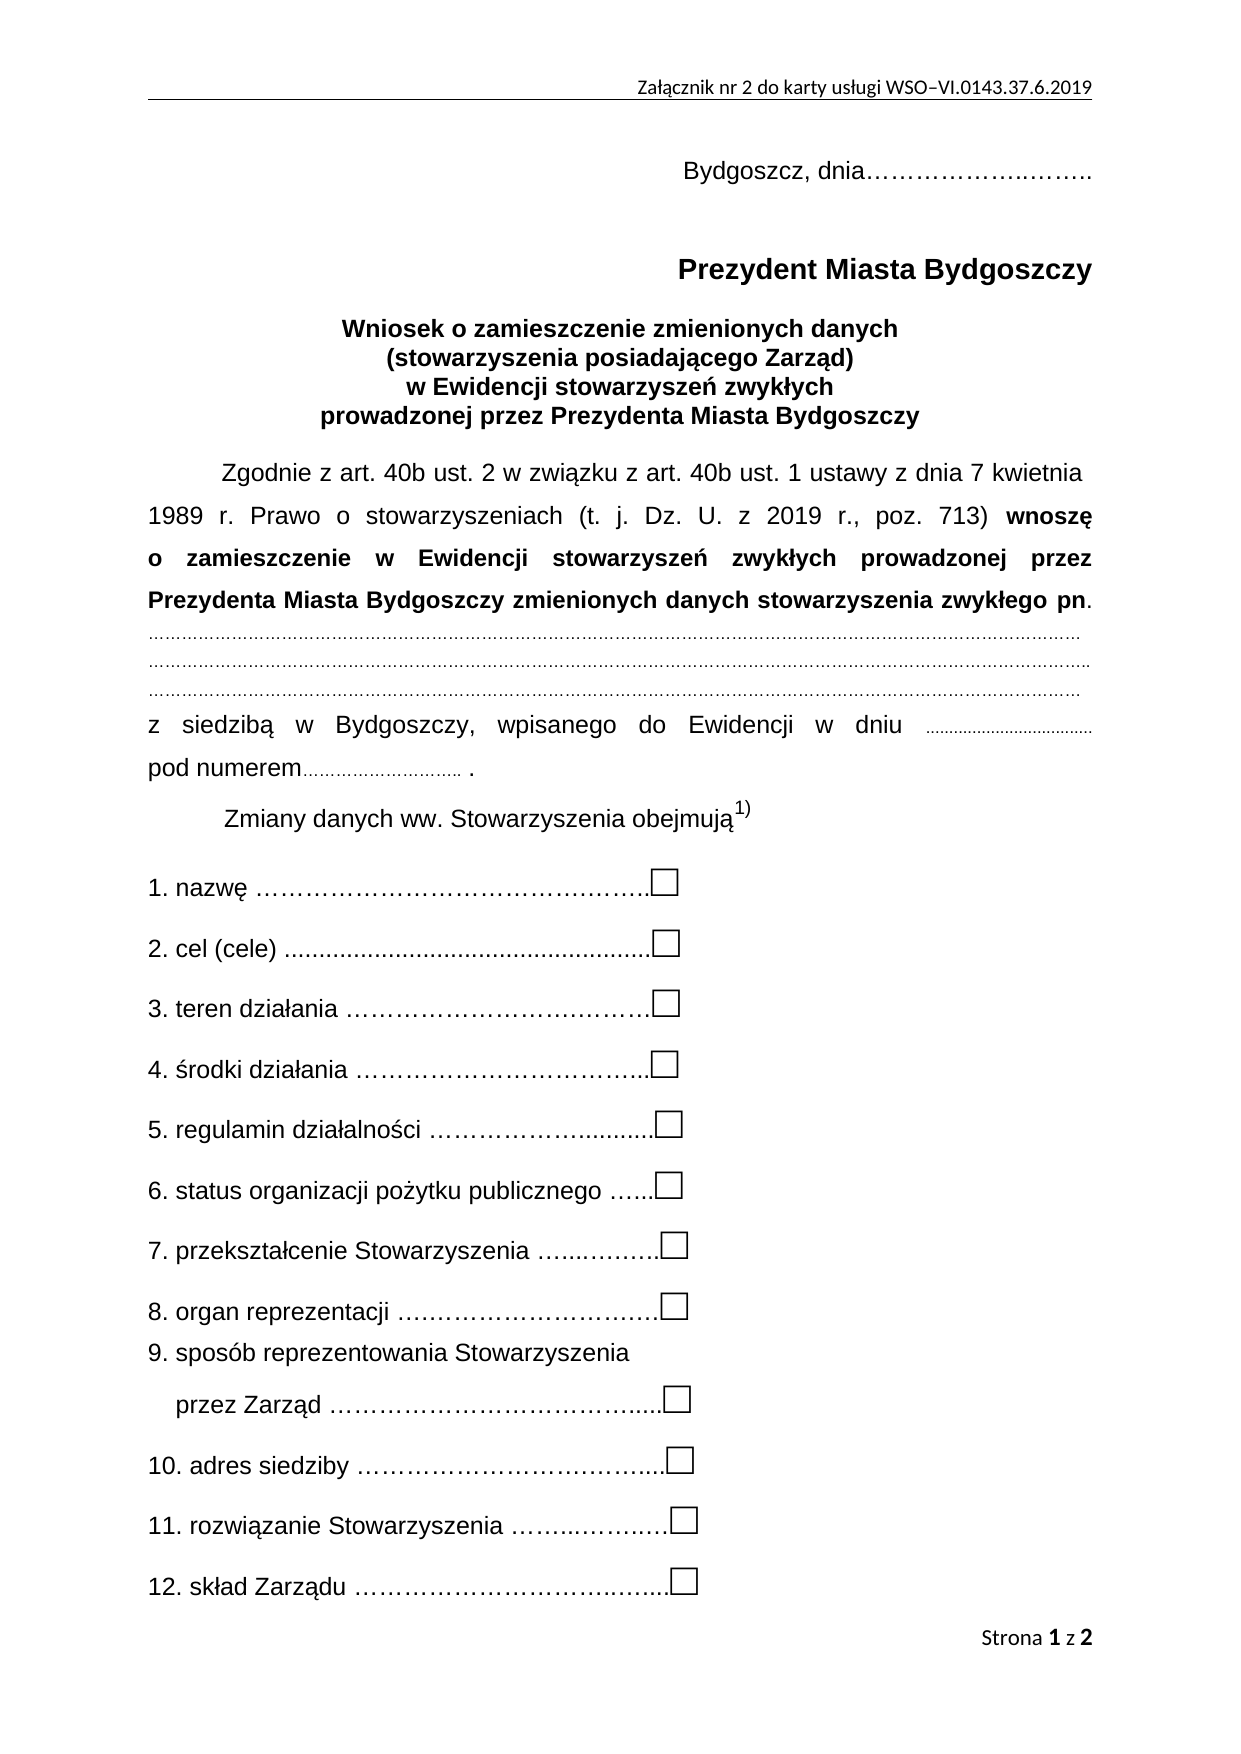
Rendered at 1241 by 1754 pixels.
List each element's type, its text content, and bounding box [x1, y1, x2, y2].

text 12. skład Zarządu …………………………..…....□ [148, 1552, 1092, 1605]
text 10. adres siedziby ……………………….……....□ [148, 1431, 1092, 1484]
text 11. rozwiązanie Stowarzyszenia ……...……..…□ [148, 1492, 1092, 1544]
text 1. nazwę ………………………………….……..□ [148, 854, 1092, 906]
text Zgodnie z art. 40b ust. 2 w związku z art. 40b ust. 1 ustawy z dnia 7 kwietnia 1989 r. Prawo o stowarzyszeniach (t. j. Dz. U. z 2019 r., poz. 713) wnoszę o zamieszczenie w Ewidencji stowarzyszeń zwykłych prowadzonej przez Prezydenta Miasta Bydgoszczy zmienionych danych stowarzyszenia zwykłego pn. ………………………………………………………………………………………………………………………………………………………………………………………………………………………………………………………………………………………………………….. [148, 458, 1092, 671]
text w Ewidencji stowarzyszeń zwykłych [148, 372, 1092, 401]
text Prezydent Miasta Bydgoszczy [148, 252, 1092, 286]
text Wniosek o zamieszczenie zmienionych danych [148, 314, 1092, 343]
text z siedzibą w Bydgoszczy, wpisanego do Ewidencji w dniu .................................... pod numerem……………………….. . [148, 710, 1092, 782]
text 2. cel (cele) .....................................................□ [148, 914, 1092, 967]
text 5. regulamin działalności ………………...........□ [148, 1096, 1092, 1148]
text 9. sposób reprezentowania Stowarzyszenia [148, 1338, 1092, 1367]
text przez Zarząd ……………………………….....□ [148, 1371, 1092, 1423]
text …………………………………………………………………………………………………………………………………………………… [148, 681, 1092, 700]
text 3. teren działania ……………………….………□ [148, 975, 1092, 1027]
text Zmiany danych ww. Stowarzyszenia obejmują1) [148, 796, 1092, 834]
text 6. status organizacji pożytku publicznego …...□ [148, 1156, 1092, 1209]
text Bydgoszcz, dnia………………..…….. [148, 156, 1092, 185]
text 7. przekształcenie Stowarzyszenia …....….…..□ [148, 1217, 1092, 1269]
text prowadzonej przez Prezydenta Miasta Bydgoszczy [148, 401, 1092, 429]
text 4. środki działania ……………………………...□ [148, 1035, 1092, 1088]
text (stowarzyszenia posiadającego Zarząd) [148, 343, 1092, 372]
text 8. organ reprezentacji ….…………………….…□ [148, 1277, 1092, 1330]
